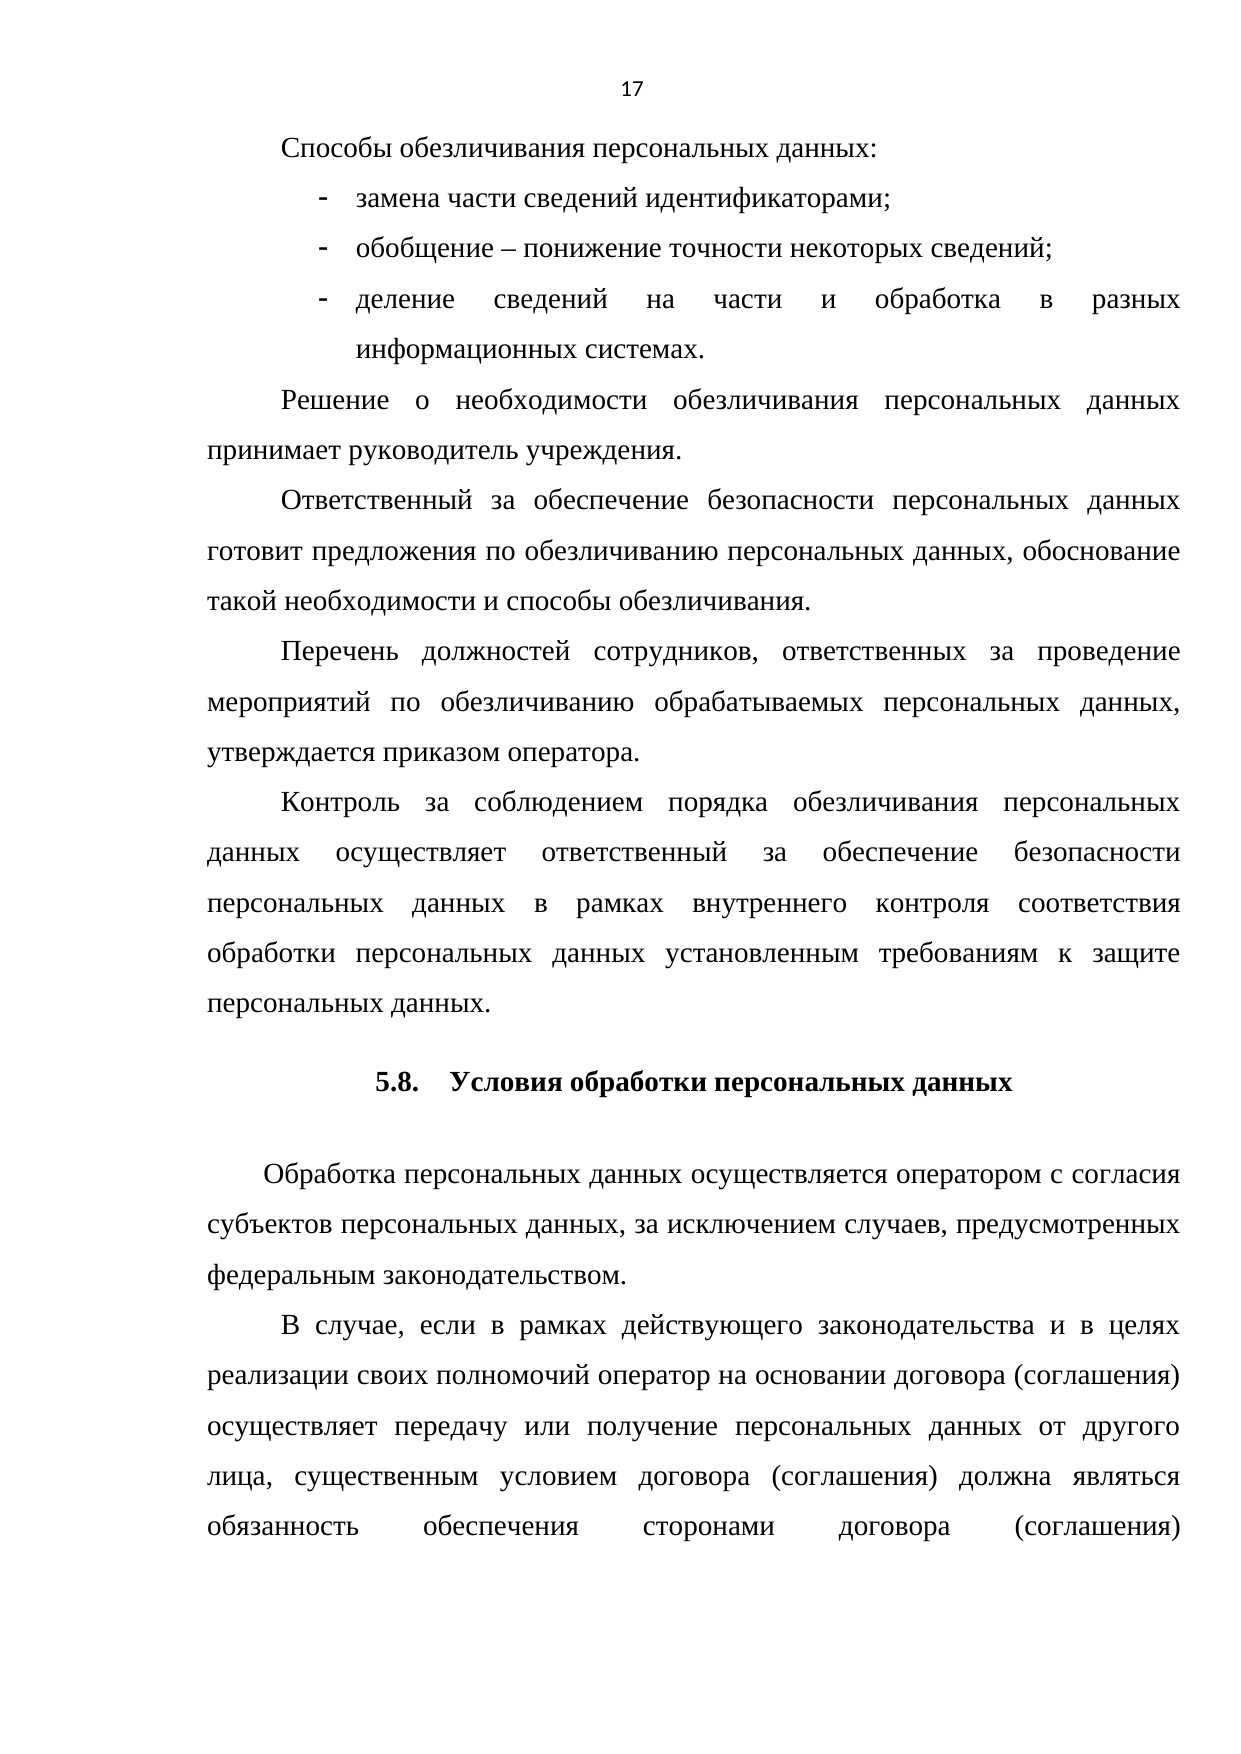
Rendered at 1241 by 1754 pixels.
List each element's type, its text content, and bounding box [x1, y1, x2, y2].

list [207, 1307, 1181, 1542]
text Контроль за соблюдением порядка обезличивания персональных данных осуществляет ответственный за обеспечение безопасности персональных данных в рамках внутреннего контроля соответствия обработки персональных данных установленным требованиям к защите персональных данных. [207, 784, 1181, 1019]
list обобщение – понижение точности некоторых сведений; [318, 231, 1181, 264]
list замена части сведений идентификаторами; [318, 180, 1181, 214]
text Способы обезличивания персональных данных: [207, 130, 1181, 163]
text Обработка персональных данных осуществляется оператором с согласия субъектов персональных данных, за исключением случаев, предусмотренных федеральным законодательством. [207, 1156, 1181, 1290]
text Перечень должностей сотрудников, ответственных за проведение мероприятий по обезличиванию обрабатываемых персональных данных, утверждается приказом оператора. [207, 633, 1181, 767]
subtitle Условия обработки персональных данных [207, 1064, 1181, 1097]
list деление сведений на части и обработка в разных информационных системах. [318, 281, 1181, 365]
text Решение о необходимости обезличивания персональных данных принимает руководитель учреждения. [207, 382, 1181, 466]
text Ответственный за обеспечение безопасности персональных данных готовит предложения по обезличиванию персональных данных, обоснование такой необходимости и способы обезличивания. [207, 482, 1181, 617]
